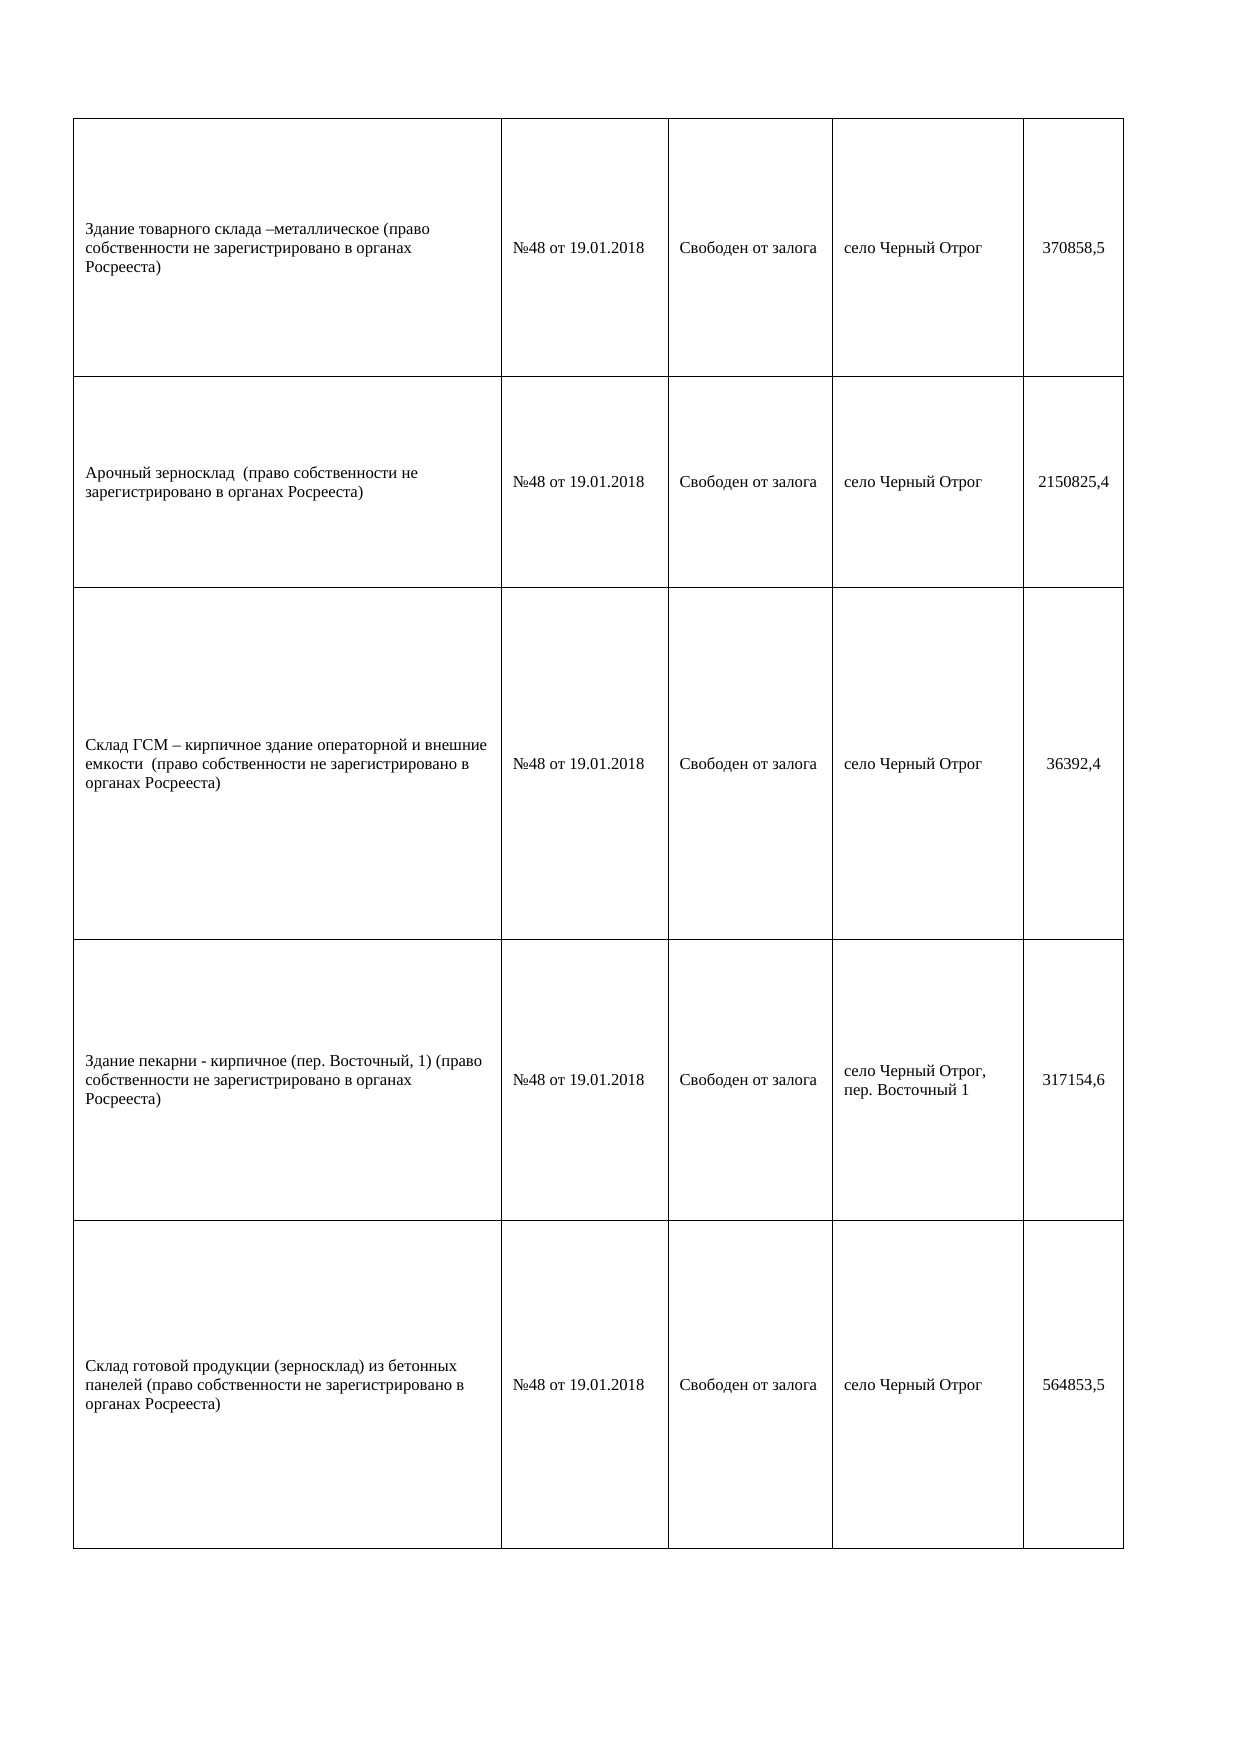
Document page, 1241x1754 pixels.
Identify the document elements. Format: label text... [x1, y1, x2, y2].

table_cell Свободен от залога [669, 377, 832, 587]
table_cell село Черный Отрог [833, 1221, 1023, 1548]
table_cell Здание пекарни - кирпичное (пер. Восточный, 1) (право собственности не зарегистрировано в органах Росрееста) [74, 940, 501, 1220]
table_cell Склад готовой продукции (зерносклад) из бетонных панелей (право собственности не зарегистрировано в органах Росрееста) [74, 1221, 501, 1548]
table_cell 36392,4 [1024, 588, 1123, 938]
table_cell село Черный Отрог [833, 588, 1023, 938]
table_cell Арочный зерносклад (право собственности не зарегистрировано в органах Росрееста) [74, 377, 501, 587]
table_cell 370858,5 [1024, 119, 1123, 376]
table_cell село Черный Отрог [833, 119, 1023, 376]
table_cell Свободен от залога [669, 588, 832, 938]
table_cell №48 от 19.01.2018 [502, 119, 668, 376]
table_cell 564853,5 [1024, 1221, 1123, 1548]
table_cell №48 от 19.01.2018 [502, 377, 668, 587]
table_cell 317154,6 [1024, 940, 1123, 1220]
table_cell село Черный Отрог, пер. Восточный 1 [833, 940, 1023, 1220]
table_cell №48 от 19.01.2018 [502, 588, 668, 938]
table_cell село Черный Отрог [833, 377, 1023, 587]
table_cell Склад ГСМ – кирпичное здание операторной и внешние емкости (право собственности не зарегистрировано в органах Росрееста) [74, 588, 501, 938]
table_cell Здание товарного склада –металлическое (право собственности не зарегистрировано в органах Росрееста) [74, 119, 501, 376]
table_cell Свободен от залога [669, 940, 832, 1220]
table_cell Свободен от залога [669, 119, 832, 376]
table_cell Свободен от залога [669, 1221, 832, 1548]
table_cell №48 от 19.01.2018 [502, 1221, 668, 1548]
table_cell №48 от 19.01.2018 [502, 940, 668, 1220]
table_cell 2150825,4 [1024, 377, 1123, 587]
